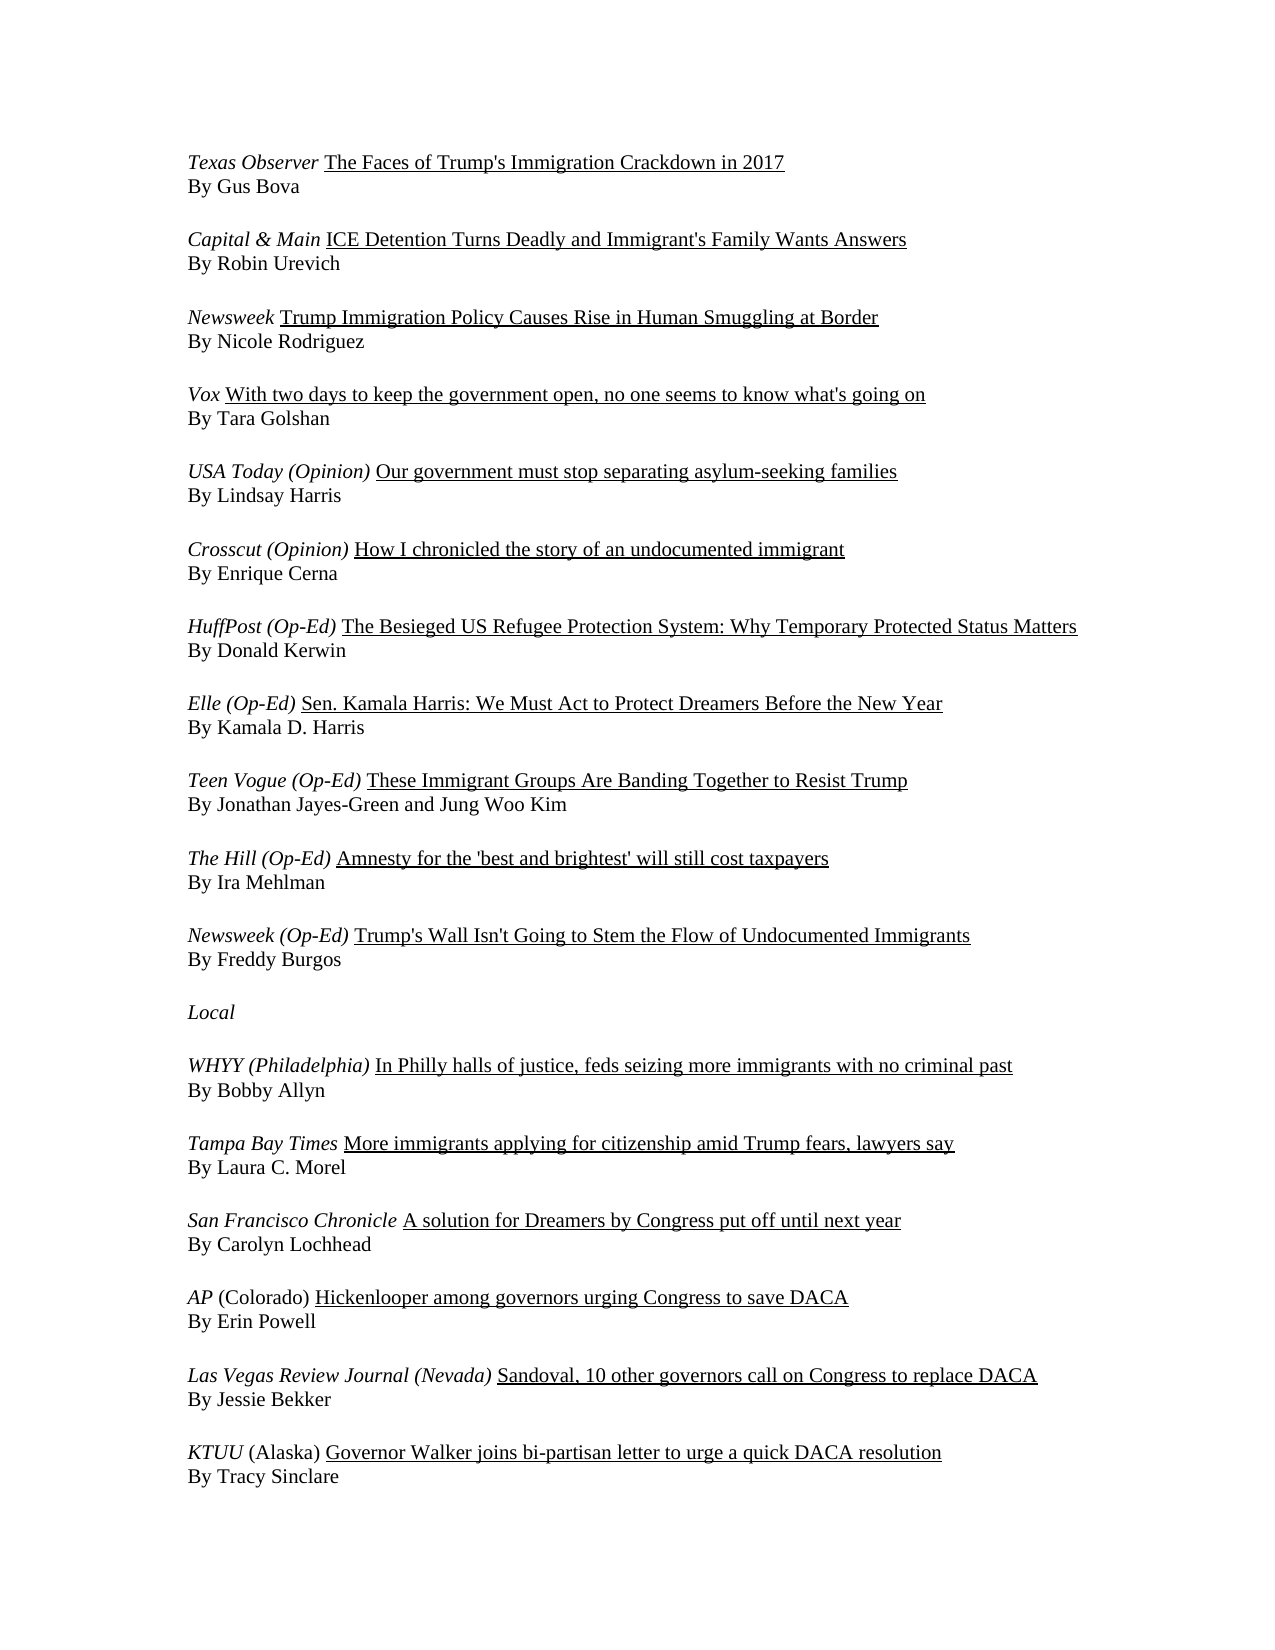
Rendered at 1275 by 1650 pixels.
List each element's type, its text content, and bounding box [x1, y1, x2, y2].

text Vox With two days to keep the government open, no one seems to know what's going on By Tara Golshan [187, 382, 1087, 430]
text Teen Vogue (Op-Ed) These Immigrant Groups Are Banding Together to Resist Trump By Jonathan Jayes-Green and Jung Woo Kim [187, 768, 1087, 816]
text Texas Observer The Faces of Trump's Immigration Crackdown in 2017 By Gus Bova [187, 150, 1087, 198]
text Elle (Op-Ed) Sen. Kamala Harris: We Must Act to Protect Dreamers Before the New Year By Kamala D. Harris [187, 691, 1087, 739]
text Local [187, 1000, 1087, 1024]
text Capital & Main ICE Detention Turns Deadly and Immigrant's Family Wants Answers By Robin Urevich [187, 227, 1087, 275]
text Newsweek (Op-Ed) Trump's Wall Isn't Going to Stem the Flow of Undocumented Immigrants By Freddy Burgos [187, 923, 1087, 971]
text Tampa Bay Times More immigrants applying for citizenship amid Trump fears, lawyers say By Laura C. Morel [187, 1131, 1087, 1179]
text The Hill (Op-Ed) Amnesty for the 'best and brightest' will still cost taxpayers By Ira Mehlman [187, 846, 1087, 894]
text WHYY (Philadelphia) In Philly halls of justice, feds seizing more immigrants with no criminal past By Bobby Allyn [187, 1053, 1087, 1102]
text Newsweek Trump Immigration Policy Causes Rise in Human Smuggling at Border By Nicole Rodriguez [187, 304, 1087, 353]
text Las Vegas Review Journal (Nevada) Sandoval, 10 other governors call on Congress to replace DACA By Jessie Bekker [187, 1363, 1087, 1411]
text KTUU (Alaska) Governor Walker joins bi-partisan letter to urge a quick DACA resolution By Tracy Sinclare [187, 1440, 1087, 1488]
text Crosscut (Opinion) How I chronicled the story of an undocumented immigrant By Enrique Cerna [187, 536, 1087, 584]
text HuffPost (Op-Ed) The Besieged US Refugee Protection System: Why Temporary Protected Status Matters By Donald Kerwin [187, 614, 1087, 662]
text San Francisco Chronicle A solution for Dreamers by Congress put off until next year By Carolyn Lochhead [187, 1208, 1087, 1256]
text USA Today (Opinion) Our government must stop separating asylum-seeking families By Lindsay Harris [187, 459, 1087, 507]
text AP (Colorado) Hickenlooper among governors urging Congress to save DACA By Erin Powell [187, 1285, 1087, 1333]
